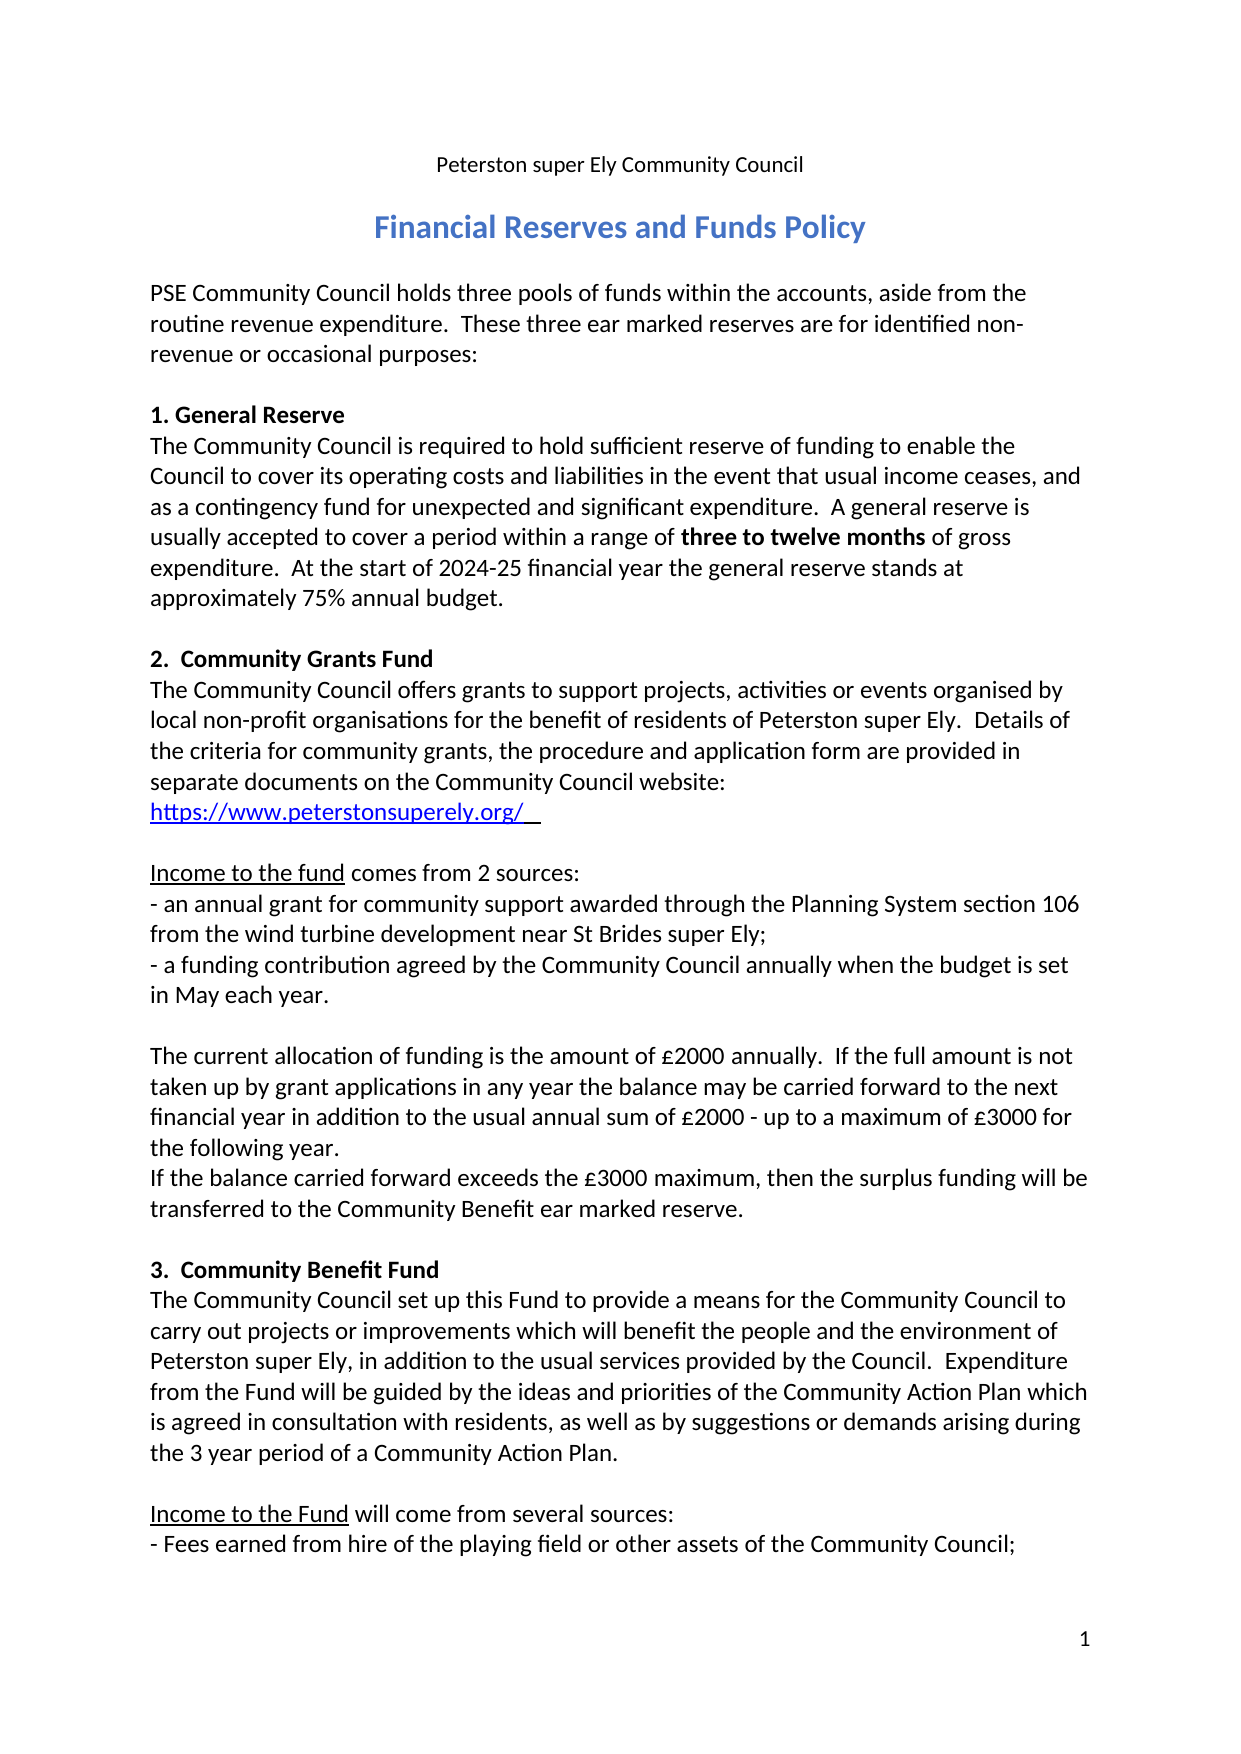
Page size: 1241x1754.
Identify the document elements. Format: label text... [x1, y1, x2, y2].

text 1. General Reserve [150, 399, 1090, 430]
text 2. Community Grants Fund [150, 643, 1090, 674]
text Income to the fund comes from 2 sources: - an annual grant for community support awarded through the Planning System section 106 from the wind turbine development near St Brides super Ely; - a funding contribution agreed by the Community Council annually when the budget is set in May each year. [150, 857, 1090, 1010]
text Peterston super Ely Community Council [150, 150, 1090, 178]
text Income to the Fund will come from several sources: - Fees earned from hire of the playing field or other assets of the Community Council; [150, 1498, 1090, 1559]
text If the balance carried forward exceeds the £3000 maximum, then the surplus funding will be transferred to the Community Benefit ear marked reserve. [150, 1162, 1090, 1223]
text The Community Council offers grants to support projects, activities or events organised by local non-profit organisations for the benefit of residents of Peterston super Ely. Details of the criteria for community grants, the procedure and application form are provided in separate documents on the Community Council website: https://www.peterstonsuperely.org/ [150, 674, 1090, 827]
text Financial Reserves and Funds Policy [150, 206, 1090, 247]
text The Community Council set up this Fund to provide a means for the Community Council to carry out projects or improvements which will benefit the people and the environment of Peterston super Ely, in addition to the usual services provided by the Council. Expenditure from the Fund will be guided by the ideas and priorities of the Community Action Plan which is agreed in consultation with residents, as well as by suggestions or demands arising during the 3 year period of a Community Action Plan. [150, 1284, 1090, 1468]
text The current allocation of funding is the amount of £2000 annually. If the full amount is not taken up by grant applications in any year the balance may be carried forward to the next financial year in addition to the usual annual sum of £2000 - up to a maximum of £3000 for the following year. [150, 1040, 1090, 1162]
text PSE Community Council holds three pools of funds within the accounts, aside from the routine revenue expenditure. These three ear marked reserves are for identified non-revenue or occasional purposes: [150, 277, 1090, 369]
text 3. Community Benefit Fund [150, 1254, 1090, 1284]
text The Community Council is required to hold sufficient reserve of funding to enable the Council to cover its operating costs and liabilities in the event that usual income ceases, and as a contingency fund for unexpected and significant expenditure. A general reserve is usually accepted to cover a period within a range of three to twelve months of gross expenditure. At the start of 2024-25 financial year the general reserve stands at approximately 75% annual budget. [150, 430, 1090, 613]
